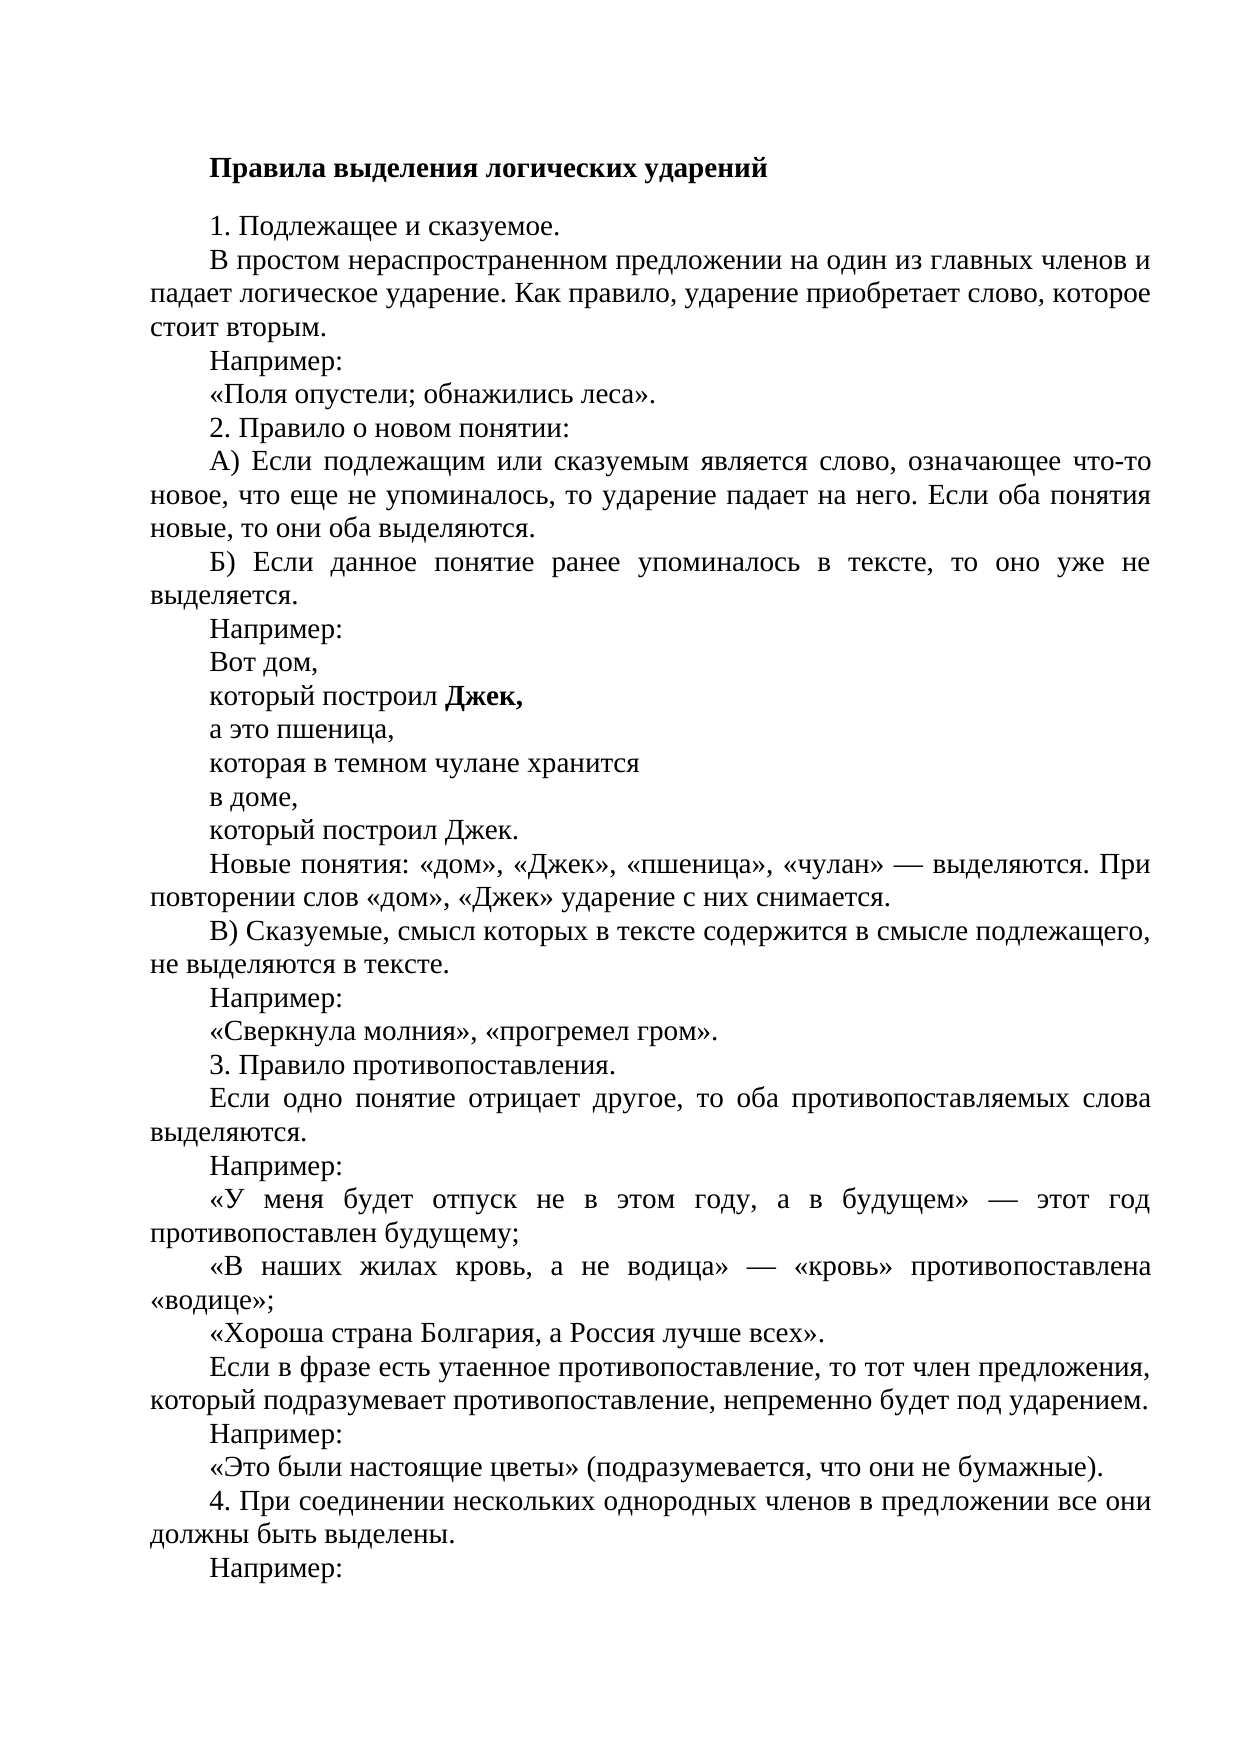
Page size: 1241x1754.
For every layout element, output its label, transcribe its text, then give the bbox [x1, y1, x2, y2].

text а это пшеница, [150, 712, 1151, 745]
text Если одно понятие отрицает другое, то оба противопоставляемых слова выделяются. [150, 1081, 1151, 1148]
text 2. Правило о новом понятии: [150, 410, 1151, 443]
text Новые понятия: «дом», «Джек», «пшеница», «чулан» — выделяются. При повторении слов «дом», «Джек» ударение с них снимается. [150, 846, 1151, 913]
text Например: [150, 611, 1151, 644]
text в доме, [150, 779, 1151, 812]
text «Хороша страна Болгария, а Россия лучше всех». [150, 1315, 1151, 1349]
text который построил Джек, [150, 678, 1151, 712]
text Б) Если данное понятие ранее упоминалось в тексте, то оно уже не выделяется. [150, 544, 1151, 611]
text 1. Подлежащее и сказуемое. [150, 208, 1151, 242]
text 4. При соединении нескольких однородных членов в предложении все они должны быть выделены. [150, 1483, 1151, 1550]
text которая в темном чулане хранится [150, 745, 1151, 779]
text Например: [150, 343, 1151, 376]
text Например: [150, 1416, 1151, 1449]
text Если в фразе есть утаенное противопоставление, то тот член предложения, который подразумевает противопоставление, непременно будет под ударением. [150, 1349, 1151, 1416]
text Например: [150, 980, 1151, 1013]
text А) Если подлежащим или сказуемым является слово, означающее что-то новое, что еще не упоминалось, то ударение падает на него. Если оба понятия новые, то они оба выделяются. [150, 443, 1151, 544]
text Например: [150, 1550, 1151, 1584]
text «Это были настоящие цветы» (подразумевается, что они не бумажные). [150, 1449, 1151, 1483]
text Например: [150, 1148, 1151, 1181]
text «Сверкнула молния», «прогремел гром». [150, 1013, 1151, 1047]
text В простом нераспространенном предложении на один из главных членов и падает логическое ударение. Как правило, ударение приобретает слово, которое стоит вторым. [150, 242, 1151, 343]
text В) Сказуемые, смысл которых в тексте содержится в смысле подлежащего, не выделяются в тексте. [150, 913, 1151, 980]
text «У меня будет отпуск не в этом году, а в будущем» — этот год противопоставлен будущему; [150, 1181, 1151, 1248]
text «В наших жилах кровь, а не водица» — «кровь» противопоставлена «водице»; [150, 1248, 1151, 1315]
text 3. Правило противопоставления. [150, 1047, 1151, 1081]
text который построил Джек. [150, 812, 1151, 846]
text «Поля опустели; обнажились леса». [150, 376, 1151, 410]
text Вот дом, [150, 644, 1151, 678]
text Правила выделения логических ударений [150, 150, 1151, 183]
